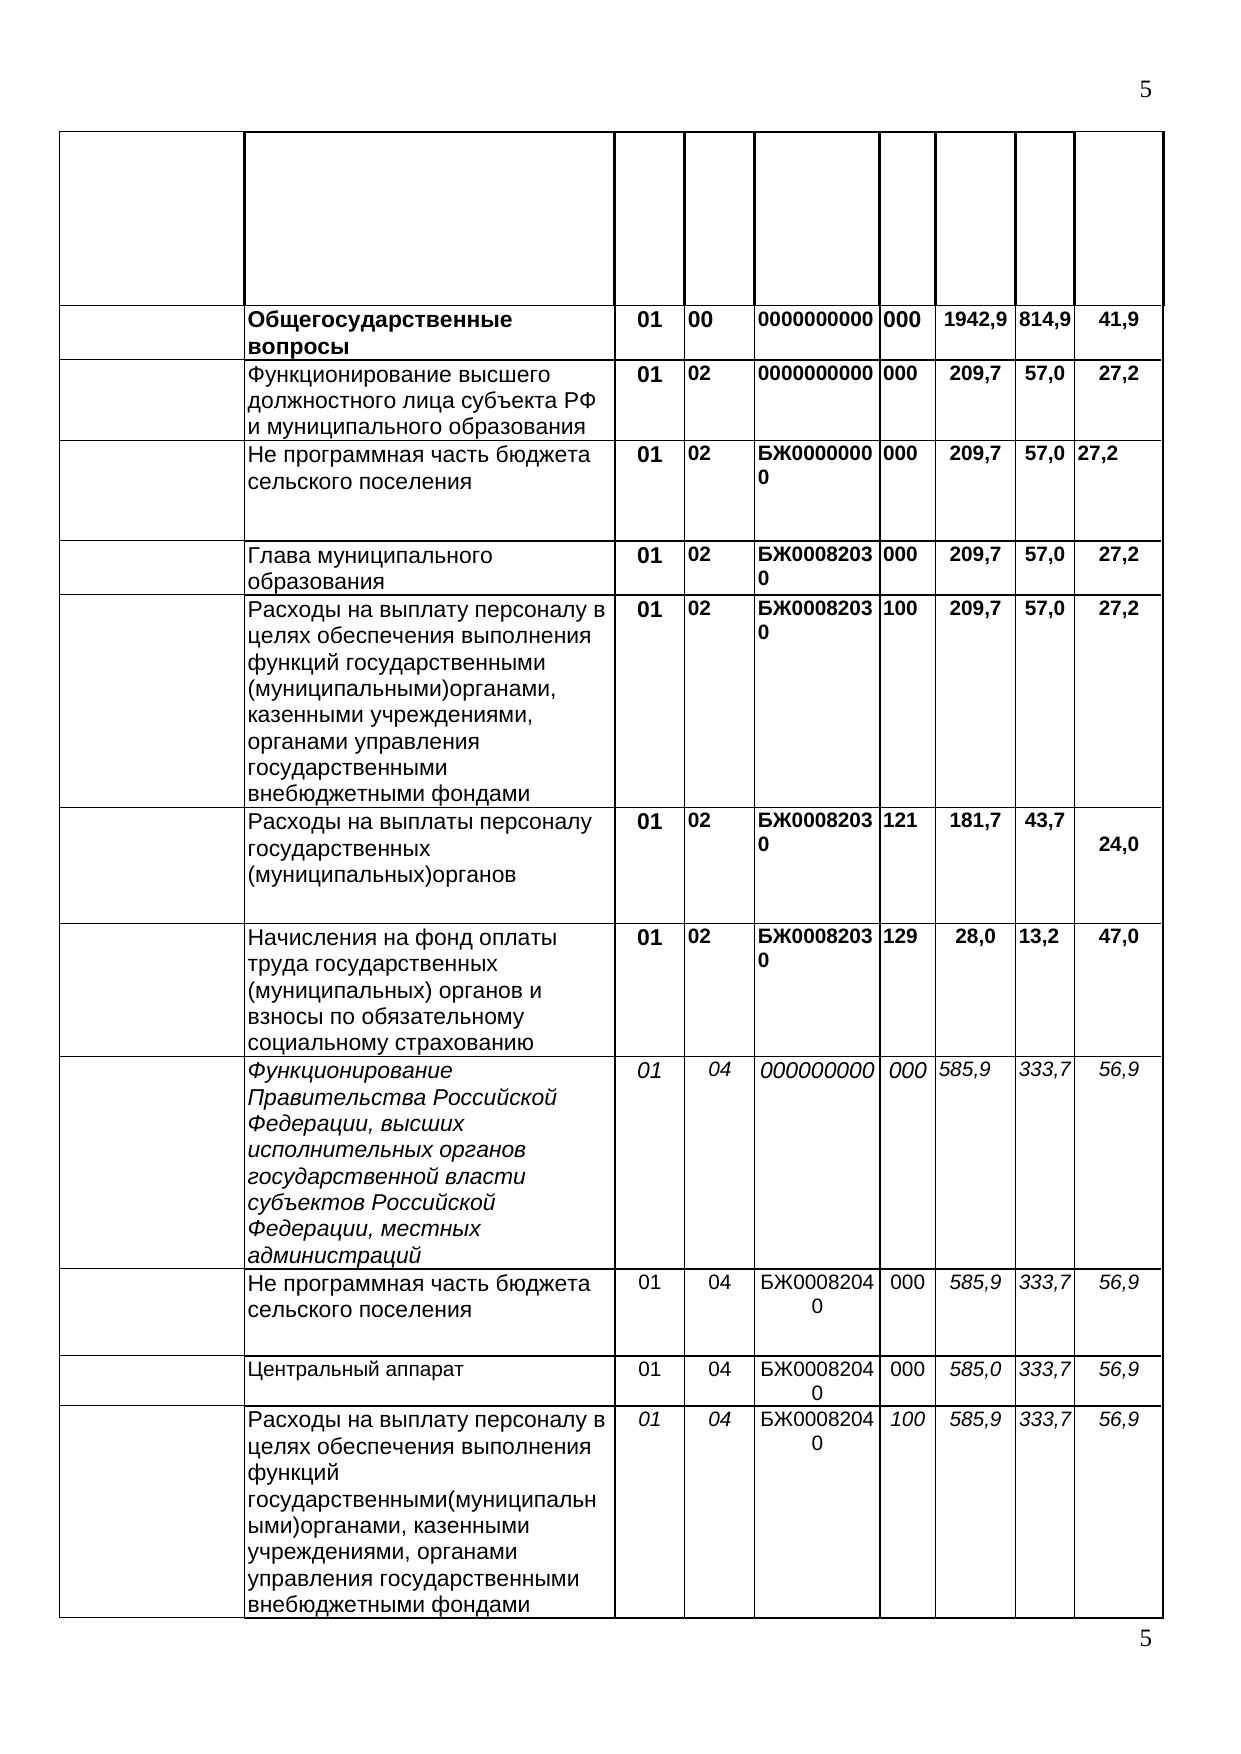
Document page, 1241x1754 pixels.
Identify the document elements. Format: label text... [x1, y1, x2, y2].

table_cell 57,0 [1016, 441, 1074, 540]
table_cell 121 [881, 808, 935, 922]
table_cell [1017, 133, 1073, 305]
table_cell Центральный аппарат [245, 1357, 614, 1405]
table_cell 57,0 [1016, 361, 1074, 440]
table_cell Функционирование высшего должностного лица субъекта РФ и муниципального образования [245, 361, 614, 440]
table_cell 585,9 [936, 1057, 1015, 1268]
table_cell БЖ00000000 [755, 441, 879, 540]
table_cell 000 [881, 1357, 935, 1405]
table_cell 01 [616, 596, 684, 807]
table_cell Начисления на фонд оплаты труда государственных (муниципальных) органов и взносы по обязательному социальному страхованию [245, 924, 614, 1056]
table_cell 04 [685, 1270, 754, 1355]
table_cell 000 [881, 1057, 935, 1268]
table_cell 209,7 [936, 441, 1015, 540]
table_cell 01 [616, 1357, 684, 1405]
table_cell 129 [881, 924, 935, 1056]
table_cell 209,7 [936, 542, 1015, 594]
table_cell 333,7 [1016, 1357, 1074, 1405]
table_cell 02 [685, 924, 754, 1056]
table_cell [60, 360, 244, 440]
table_cell [756, 133, 878, 305]
table_cell 0000000000 [755, 306, 879, 359]
table_cell 56,9 [1075, 1056, 1162, 1268]
table_cell 100 [881, 596, 935, 807]
table_cell [881, 133, 934, 305]
table_cell 01 [616, 1407, 684, 1617]
table_cell [60, 1406, 244, 1617]
table_cell [60, 441, 244, 540]
table_cell 02 [685, 596, 754, 807]
table_cell [616, 133, 683, 305]
table_cell 47,0 [1075, 923, 1162, 1056]
table_cell 333,7 [1016, 1407, 1074, 1617]
table_cell 01 [616, 361, 684, 440]
table_cell 02 [685, 542, 754, 594]
table_cell 04 [685, 1357, 754, 1405]
table_cell 0000000000 [755, 361, 879, 440]
table_cell 209,7 [936, 596, 1015, 807]
table_cell 000 [881, 542, 935, 594]
table_cell 24,0 [1075, 807, 1162, 922]
table_cell 100 [881, 1407, 935, 1617]
table_cell 585,0 [936, 1357, 1015, 1405]
table_cell 56,9 [1075, 1405, 1162, 1617]
table_cell [60, 1057, 244, 1268]
table_cell Глава муниципального образования [245, 542, 614, 594]
table_cell Общегосударственные вопросы [245, 306, 614, 359]
table_cell Не программная часть бюджета сельского поселения [245, 441, 614, 540]
table_cell 000 [881, 1270, 935, 1355]
table_cell Расходы на выплаты персоналу государственных (муниципальных)органов [245, 808, 614, 922]
table_cell [60, 595, 244, 807]
table_cell 585,9 [936, 1407, 1015, 1617]
table_cell 57,0 [1016, 542, 1074, 594]
table_cell [246, 133, 613, 305]
table_cell 01 [616, 1057, 684, 1268]
table_cell 41,9 [1075, 305, 1162, 359]
table_cell [60, 541, 244, 594]
table_cell 13,2 [1016, 924, 1074, 1056]
table_cell [686, 133, 753, 305]
table_cell [937, 133, 1014, 305]
table_cell 27,2 [1075, 440, 1162, 540]
table_cell 27,2 [1075, 540, 1162, 594]
table_cell [60, 1356, 244, 1405]
table_cell 000 [881, 361, 935, 440]
table_cell 43,7 [1016, 808, 1074, 922]
table_cell 02 [685, 808, 754, 922]
table_cell 27,2 [1075, 594, 1162, 807]
table_cell 56,9 [1075, 1268, 1162, 1355]
table_cell Расходы на выплату персоналу в целях обеспечения выполнения функций государственными (муниципальными)органами, казенными учреждениями, органами управления государственными внебюджетными фондами [245, 596, 614, 807]
table_cell [60, 132, 243, 305]
table_cell [60, 306, 244, 359]
table_cell 181,7 [936, 808, 1015, 922]
table_cell 01 [616, 542, 684, 594]
table_cell 57,0 [1016, 596, 1074, 807]
table_cell 04 [685, 1407, 754, 1617]
table_cell 333,7 [1016, 1270, 1074, 1355]
table_cell БЖ00082030 [755, 542, 879, 594]
table_cell 333,7 [1016, 1057, 1074, 1268]
table_cell 01 [616, 924, 684, 1056]
table_cell 01 [616, 808, 684, 922]
table_cell 00 [685, 306, 754, 359]
table_cell Функционирование Правительства Российской Федерации, высших исполнительных органов государственной власти субъектов Российской Федерации, местных администраций [245, 1057, 614, 1268]
table_cell 209,7 [936, 361, 1015, 440]
table_cell [60, 924, 244, 1056]
table_cell 585,9 [936, 1270, 1015, 1355]
table_cell [60, 808, 244, 922]
table_cell 01 [616, 441, 684, 540]
table_cell 000 [881, 306, 935, 359]
table_cell БЖ00082040 [755, 1407, 879, 1617]
table_cell 28,0 [936, 924, 1015, 1056]
table_cell Не программная часть бюджета сельского поселения [245, 1270, 614, 1355]
table_cell 000 [881, 441, 935, 540]
table_cell 814,9 [1016, 306, 1074, 359]
table_cell 01 [616, 1270, 684, 1355]
table_cell 02 [685, 361, 754, 440]
table_cell 56,9 [1075, 1355, 1162, 1405]
table_cell 27,2 [1075, 359, 1162, 440]
table_cell 01 [616, 306, 684, 359]
table_cell БЖ00082030 [755, 808, 879, 922]
table_cell Расходы на выплату персоналу в целях обеспечения выполнения функций государственными(муниципальными)органами, казенными учреждениями, органами управления государственными внебюджетными фондами [245, 1407, 614, 1617]
table_cell БЖ00082030 [755, 924, 879, 1056]
table_cell [60, 1269, 244, 1355]
table_cell БЖ00082040 [755, 1270, 879, 1355]
table_cell 000000000 [755, 1057, 879, 1268]
table_cell БЖ00082040 [755, 1357, 879, 1405]
table_cell 04 [685, 1057, 754, 1268]
table_cell БЖ00082030 [755, 596, 879, 807]
table_cell [1076, 132, 1162, 305]
table_cell 1942,9 [936, 306, 1015, 359]
table_cell 02 [685, 441, 754, 540]
